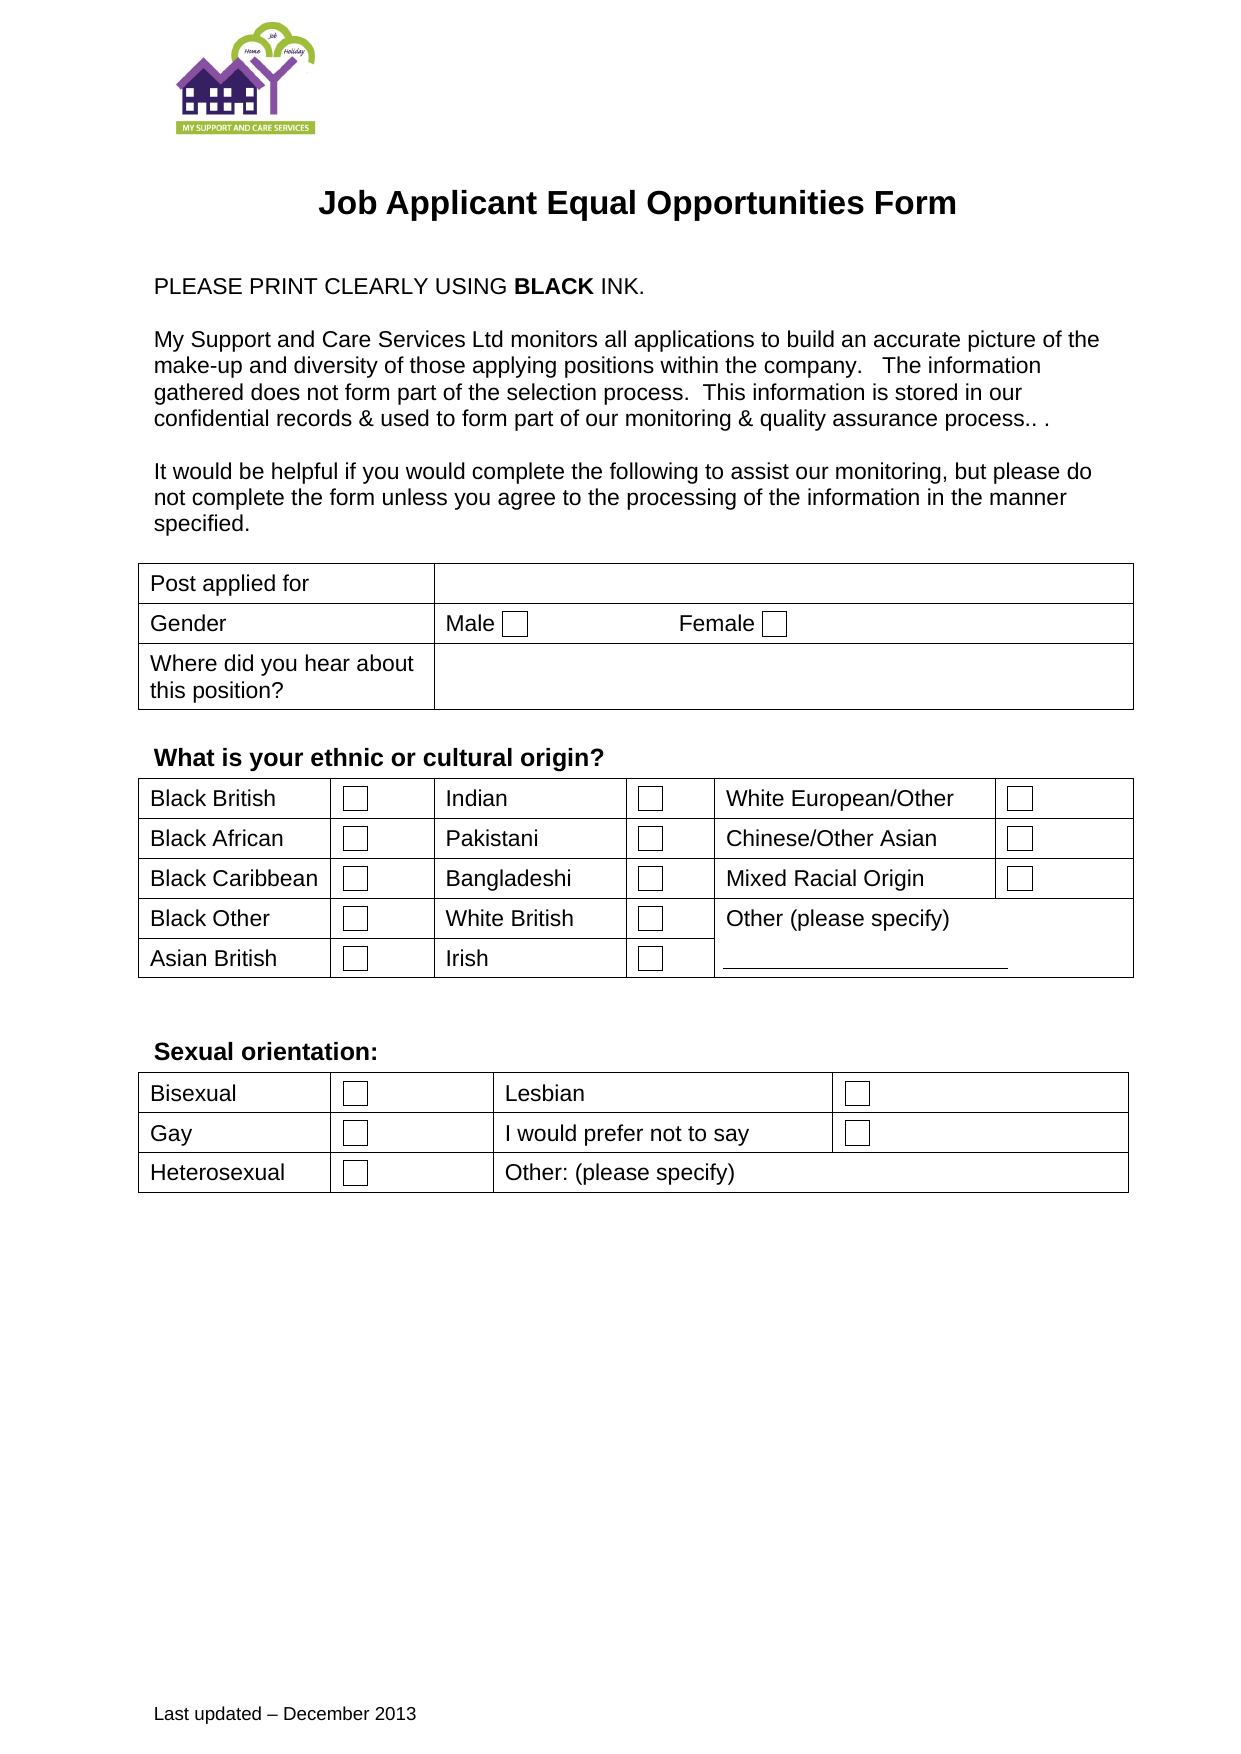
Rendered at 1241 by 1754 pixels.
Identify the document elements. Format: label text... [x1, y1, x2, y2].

table_cell Black Caribbean [139, 859, 330, 897]
table_cell Gay [139, 1113, 330, 1152]
table_cell [331, 1113, 493, 1152]
table_cell [627, 899, 714, 937]
picture [153, 6, 357, 152]
table_cell [331, 1153, 493, 1192]
table_header Black British [139, 779, 330, 818]
table_cell Irish [435, 939, 626, 977]
table_header Indian [435, 779, 626, 818]
table_cell Other: (please specify) [494, 1153, 1128, 1192]
table_cell Female [667, 604, 900, 643]
table_header [331, 1073, 493, 1112]
subtitle What is your ethnic or cultural origin? [153, 743, 1122, 772]
table_header [435, 564, 1133, 603]
table_cell [627, 939, 714, 977]
table_header [627, 779, 714, 818]
table_header [331, 779, 434, 818]
table_header Lesbian [494, 1073, 832, 1112]
table_cell [331, 899, 434, 937]
table_header [996, 779, 1133, 818]
table_cell Other (please specify) [715, 899, 1133, 977]
table_cell [996, 859, 1133, 897]
table_cell Gender [139, 604, 434, 643]
table_cell I would prefer not to say [494, 1113, 832, 1152]
table_cell Heterosexual [139, 1153, 330, 1192]
table_cell Chinese/Other Asian [715, 819, 995, 858]
table_header Bisexual [139, 1073, 330, 1112]
table_cell [627, 859, 714, 897]
table_cell [331, 819, 434, 858]
table_cell [900, 604, 1133, 643]
table_header Post applied for [139, 564, 434, 603]
table_cell Pakistani [435, 819, 626, 858]
table_cell [996, 819, 1133, 858]
table_cell White British [435, 899, 626, 937]
table_cell Black Other [139, 899, 330, 937]
table_cell Where did you hear about this position? [139, 644, 434, 709]
table_cell [331, 939, 434, 977]
text PLEASE PRINT CLEARLY USING BLACK INK. [153, 273, 1122, 299]
table_cell [331, 859, 434, 897]
table_cell [833, 1113, 1128, 1152]
title Job Applicant Equal Opportunities Form [153, 183, 1122, 222]
text It would be helpful if you would complete the following to assist our monitoring, but please do not complete the form unless you agree to the processing of the information in the manner specified. [153, 458, 1122, 537]
table_header White European/Other [715, 779, 995, 818]
table_header [833, 1073, 1128, 1112]
table_cell Bangladeshi [435, 859, 626, 897]
table_cell Mixed Racial Origin [715, 859, 995, 897]
table_cell Male [435, 604, 667, 643]
table_cell Black African [139, 819, 330, 858]
text My Support and Care Services Ltd monitors all applications to build an accurate picture of the make-up and diversity of those applying positions within the company. The information gathered does not form part of the selection process. This information is stored in our confidential records & used to form part of our monitoring & quality assurance process.. . [153, 326, 1122, 431]
table_cell [435, 644, 1133, 709]
table_cell Asian British [139, 939, 330, 977]
text Sexual orientation: [153, 1037, 1122, 1066]
table_cell [627, 819, 714, 858]
